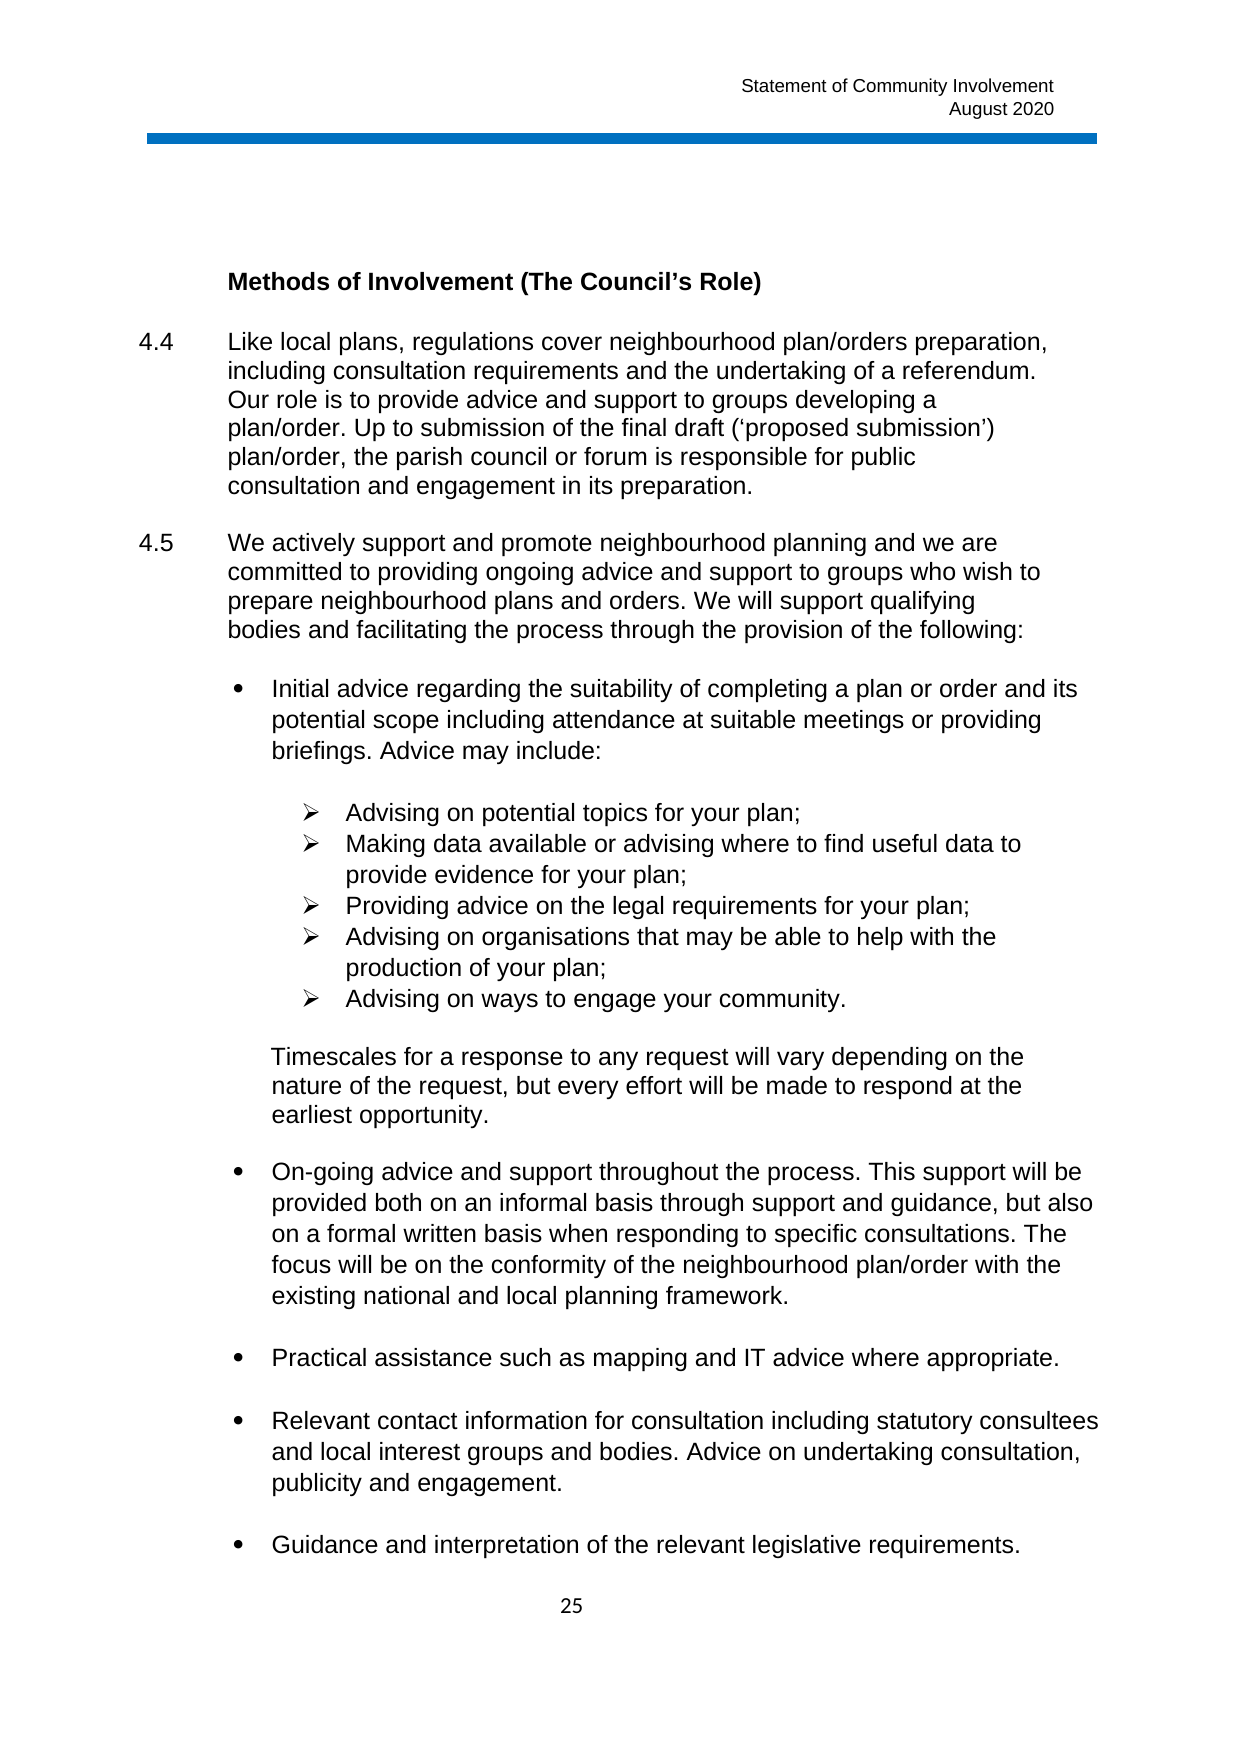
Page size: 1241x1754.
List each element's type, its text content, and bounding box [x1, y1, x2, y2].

list Initial advice regarding the suitability of completing a plan or order and its potential scope including attendance at suitable meetings or providing briefings. Advice may include: [234, 673, 1107, 764]
list Advising on potential topics for your plan; [301, 798, 1107, 827]
list Relevant contact information for consultation including statutory consultees and local interest groups and bodies. Advice on undertaking consultation, publicity and engagement. [234, 1406, 1107, 1497]
list Advising on ways to engage your community. [301, 984, 1107, 1013]
list Advising on organisations that may be able to help with the production of your plan; [301, 922, 1107, 982]
list Making data available or advising where to find useful data to provide evidence for your plan; [301, 829, 1107, 889]
list Practical assistance such as mapping and IT advice where appropriate. [234, 1343, 1107, 1372]
list We actively support and promote neighbourhood planning and we are committed to providing ongoing advice and support to groups who wish to prepare neighbourhood plans and orders. We will support qualifying bodies and facilitating the process through the provision of the following: [139, 528, 1054, 643]
list On-going advice and support throughout the process. This support will be provided both on an informal basis through support and guidance, but also on a formal written basis when responding to specific consultations. The focus will be on the conformity of the neighbourhood plan/order with the existing national and local planning framework. [234, 1157, 1107, 1310]
list Like local plans, regulations cover neighbourhood plan/orders preparation, including consultation requirements and the undertaking of a referendum. Our role is to provide advice and support to groups developing a plan/order. Up to submission of the final draft (‘proposed submission’) plan/order, the parish council or forum is responsible for public consultation and engagement in its preparation. [139, 327, 1054, 500]
list Providing advice on the legal requirements for your plan; [301, 891, 1107, 920]
text Methods of Involvement (The Council’s Role) [191, 267, 1078, 296]
list Guidance and interpretation of the relevant legislative requirements. [234, 1530, 1107, 1559]
text Timescales for a response to any request will vary depending on the nature of the request, but every effort will be made to respond at the earliest opportunity. [270, 1042, 1078, 1128]
